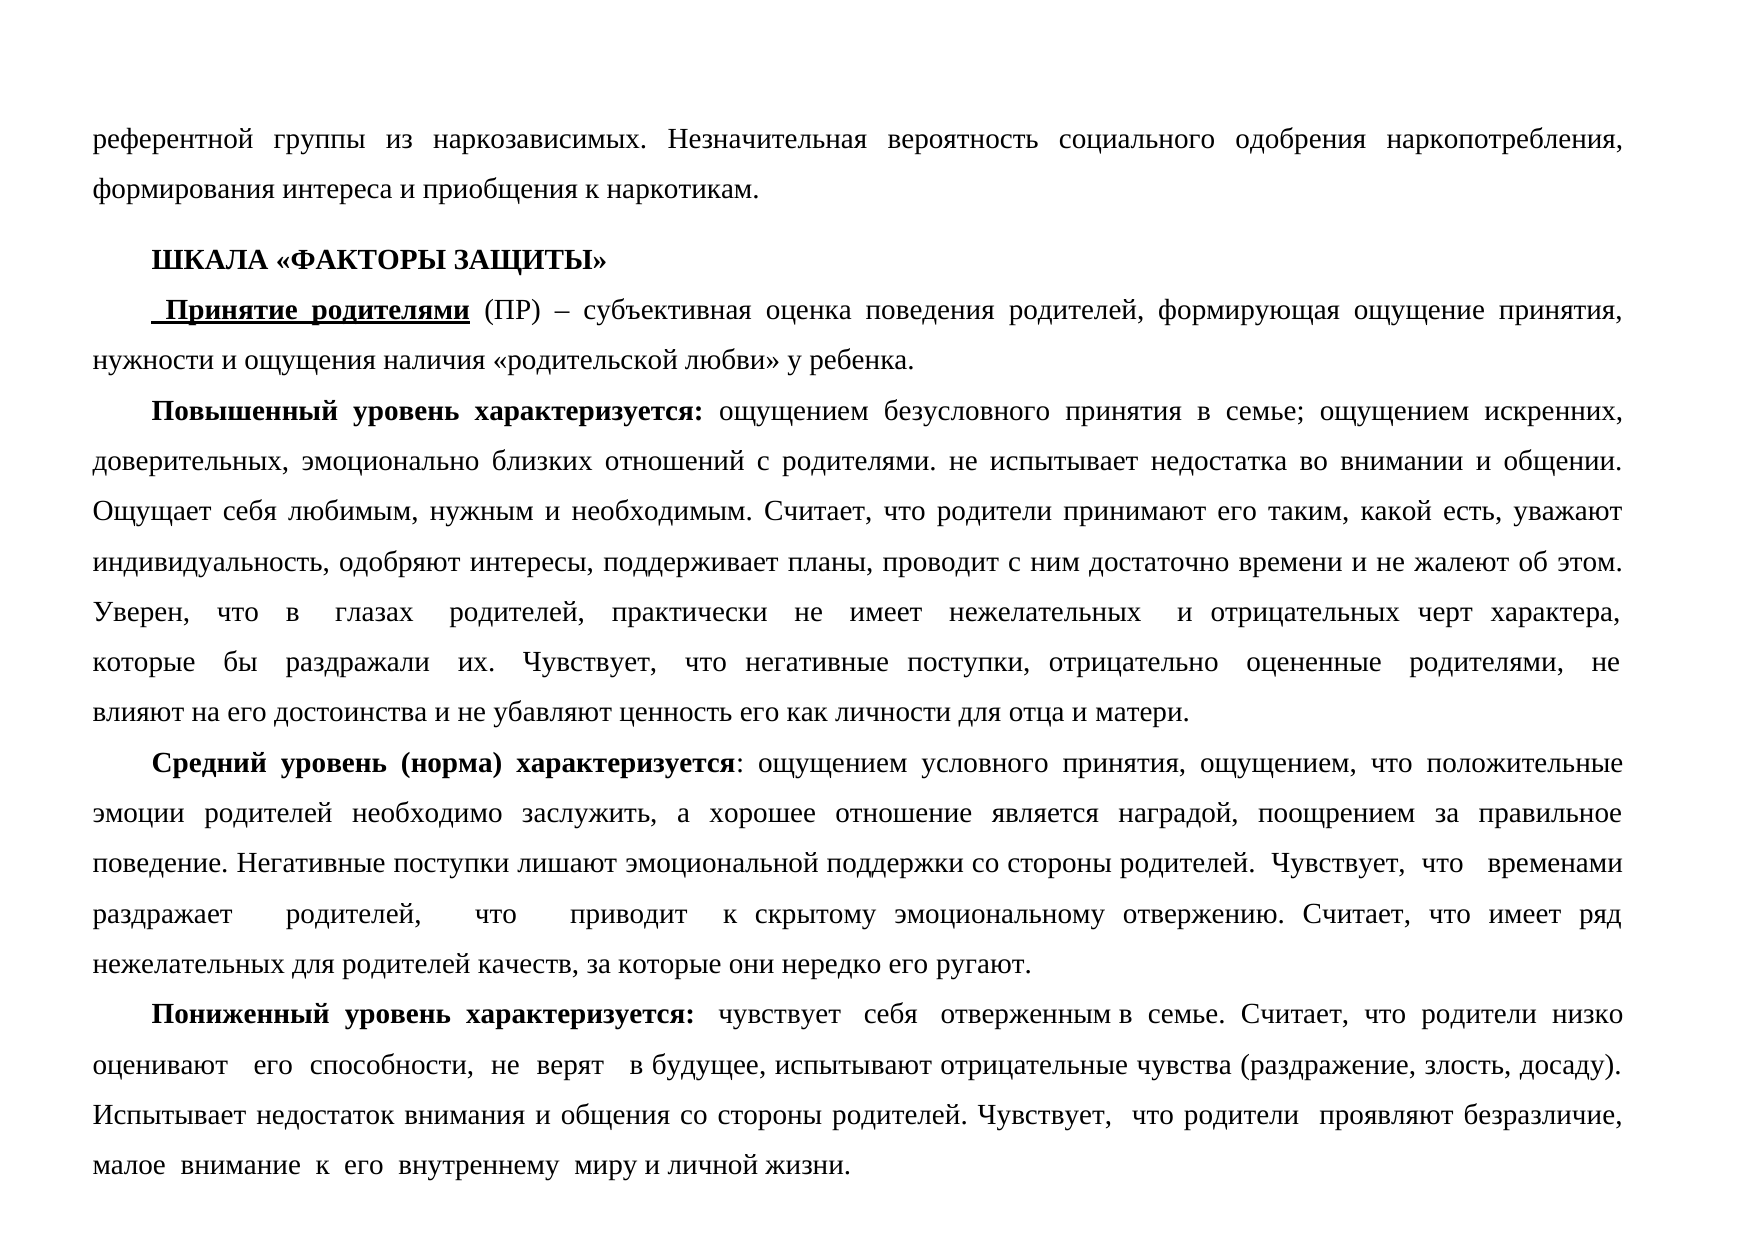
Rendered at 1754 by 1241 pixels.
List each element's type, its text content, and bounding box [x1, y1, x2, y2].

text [92, 121, 1624, 205]
text Средний уровень (норма) характеризуется: ощущением условного принятия, ощущением, что положительные эмоции родителей необходимо заслужить, а хорошее отношение является наградой, поощрением за правильное поведение. Негативные поступки лишают эмоциональной поддержки со стороны родителей. Чувствует, что временами раздражает родителей, что приводит к скрытому эмоциональному отвержению. Считает, что имеет ряд нежелательных для родителей качеств, за которые они нередко его ругают. [92, 745, 1624, 980]
subtitle ШКАЛА «ФАКТОРЫ ЗАЩИТЫ» [92, 242, 1624, 275]
text Повышенный уровень характеризуется: ощущением безусловного принятия в семье; ощущением искренних, доверительных, эмоционально близких отношений с родителями. не испытывает недостатка во внимании и общении. Ощущает себя любимым, нужным и необходимым. Считает, что родители принимают его таким, какой есть, уважают индивидуальность, одобряют интересы, поддерживает планы, проводит с ним достаточно времени и не жалеют об этом. Уверен, что в глазах родителей, практически не имеет нежелательных и отрицательных черт характера, которые бы раздражали их. Чувствует, что негативные поступки, отрицательно оцененные родителями, не влияют на его достоинства и не убавляют ценность его как личности для отца и матери. [92, 393, 1624, 728]
text Принятие родителями (ПР) – субъективная оценка поведения родителей, формирующая ощущение принятия, нужности и ощущения наличия «родительской любви» у ребенка. [92, 292, 1624, 376]
text Пониженный уровень характеризуется: чувствует себя отверженным в семье. Считает, что родители низко оценивают его способности, не верят в будущее, испытывают отрицательные чувства (раздражение, злость, досаду). Испытывает недостаток внимания и общения со стороны родителей. Чувствует, что родители проявляют безразличие, малое внимание к его внутреннему миру и личной жизни. [92, 997, 1624, 1181]
